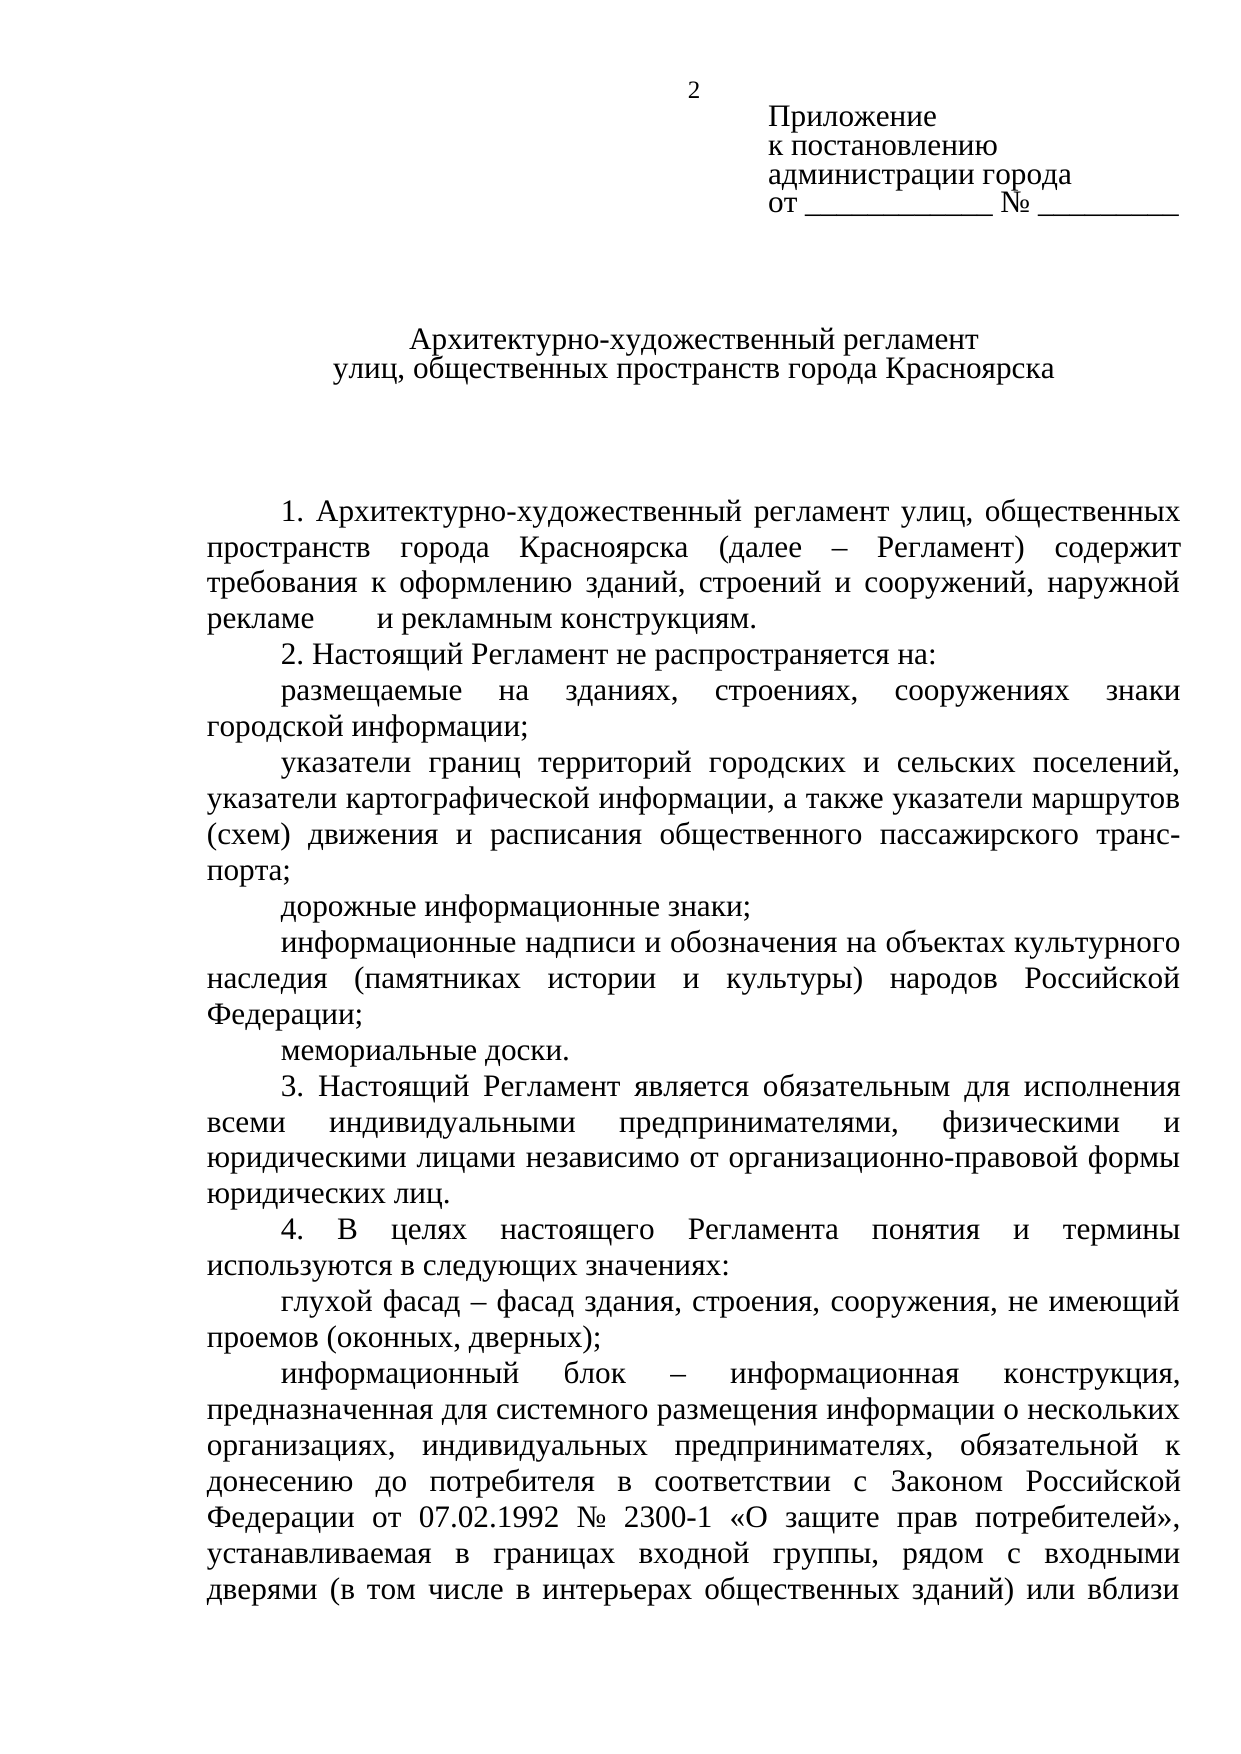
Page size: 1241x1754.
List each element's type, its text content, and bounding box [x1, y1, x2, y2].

text 1. Архитектурно-художественный регламент улиц, общественных пространств города Красноярска (далее – Регламент) содержит требования к оформлению зданий, строений и сооружений, наружной рекламе и рекламным конструкциям. [207, 492, 1181, 636]
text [207, 1354, 1181, 1606]
text улиц, общественных пространств города Красноярска [207, 355, 1181, 384]
text Архитектурно-художественный регламент [207, 327, 1181, 355]
title к постановлению [207, 132, 1181, 161]
text глухой фасад – фасад здания, строения, сооружения, не имеющий проемов (оконных, дверных); [207, 1282, 1181, 1354]
text дорожные информационные знаки; [207, 887, 1181, 923]
text информационные надписи и обозначения на объектах культурного наследия (памятниках истории и культуры) народов Российской Федерации; [207, 923, 1181, 1031]
text мемориальные доски. [207, 1031, 1181, 1067]
text 2. Настоящий Регламент не распространяется на: [207, 636, 1181, 672]
title Приложение [207, 104, 1181, 132]
text размещаемые на зданиях, строениях, сооружениях знаки городской информации; [207, 672, 1181, 743]
text 4. В целях настоящего Регламента понятия и термины используются в следующих значениях: [207, 1211, 1181, 1282]
text указатели границ территорий городских и сельских поселений, указатели картографической информации, а также указатели маршрутов (схем) движения и расписания общественного пассажирского транс-порта; [207, 743, 1181, 887]
text 3. Настоящий Регламент является обязательным для исполнения всеми индивидуальными предпринимателями, физическими и юридическими лицами независимо от организационно-правовой формы юридических лиц. [207, 1067, 1181, 1211]
title от ____________ № _________ [207, 190, 1181, 219]
title администрации города [207, 161, 1181, 190]
